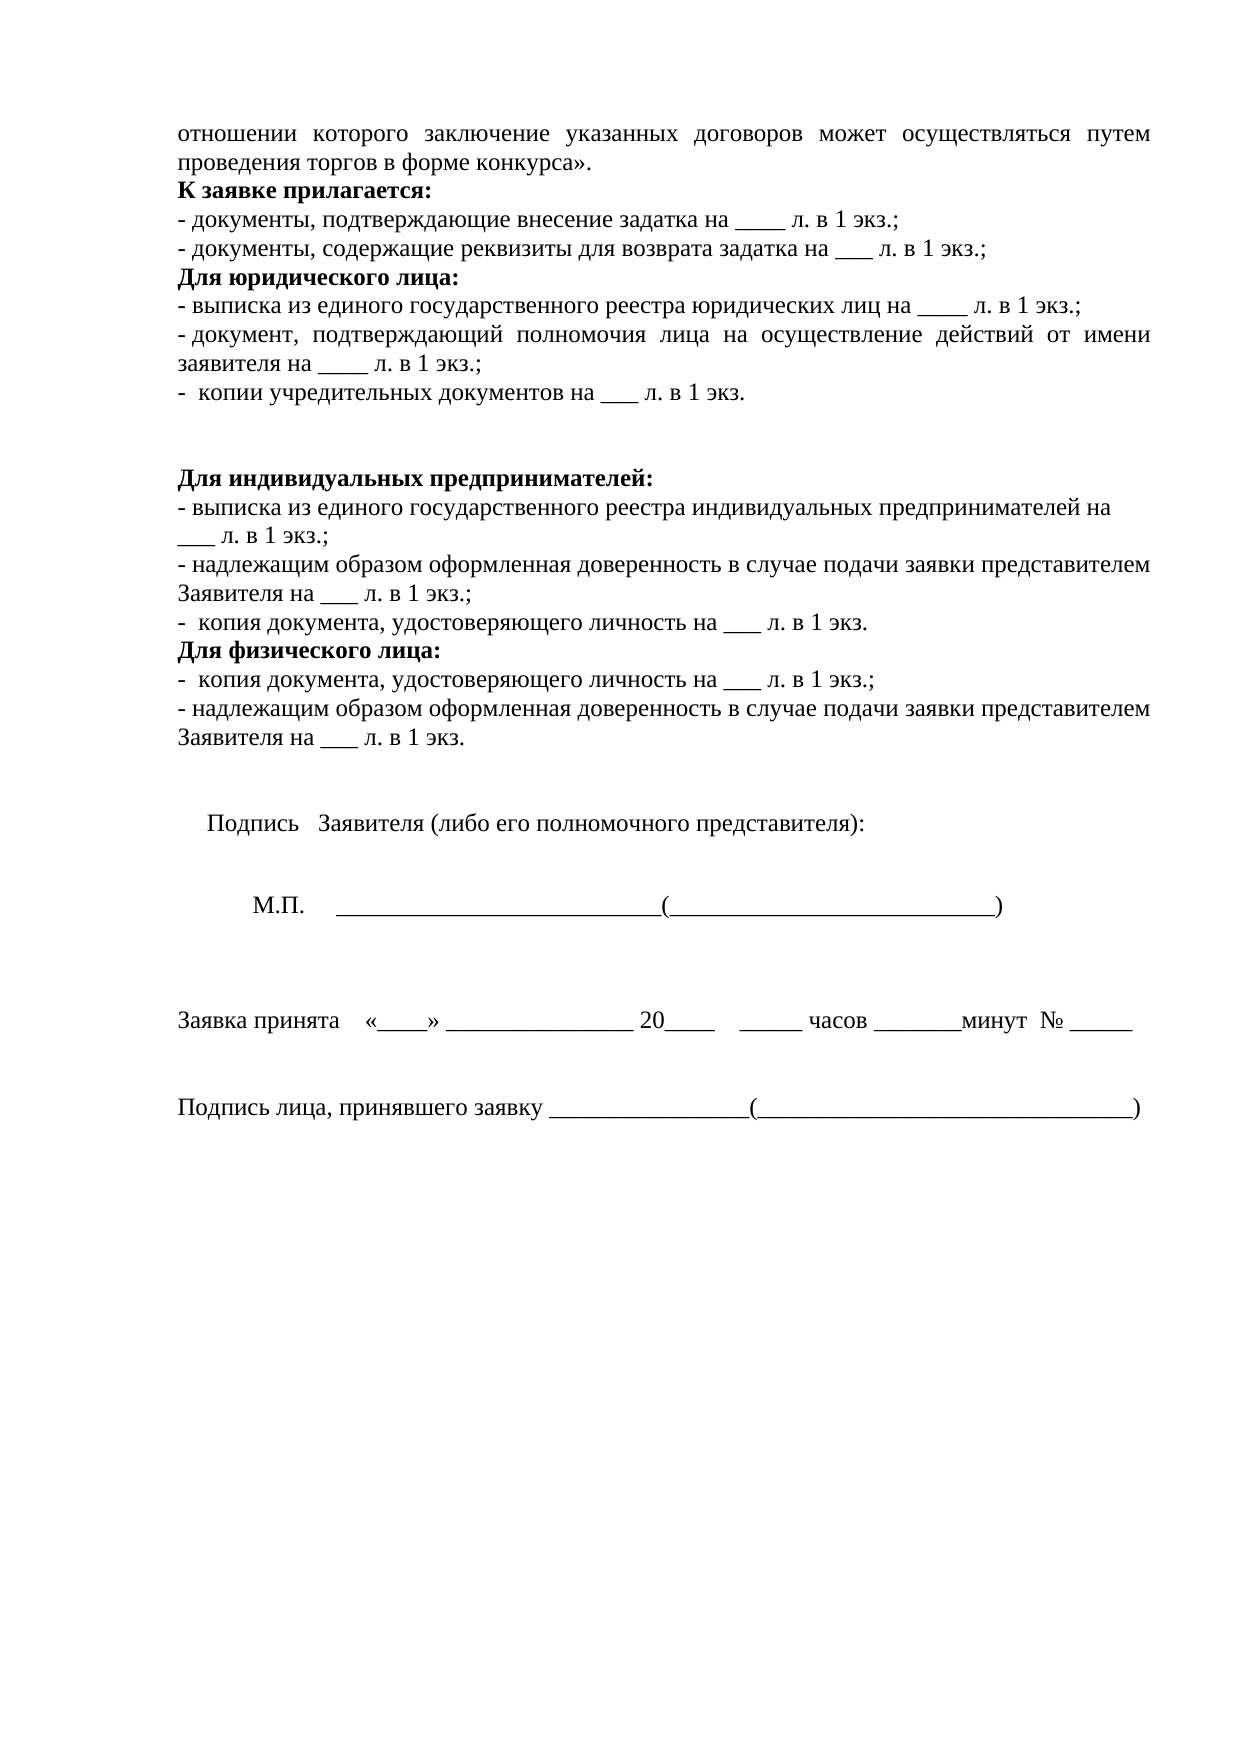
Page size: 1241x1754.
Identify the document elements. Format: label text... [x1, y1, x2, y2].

text - выписка из единого государственного реестра индивидуальных предпринимателей на ___ л. в 1 экз.; [177, 492, 1152, 549]
text Для физического лица: [177, 636, 1152, 664]
text К заявке прилагается: [177, 176, 1152, 204]
text - надлежащим образом оформленная доверенность в случае подачи заявки представителем Заявителя на ___ л. в 1 экз.; [177, 549, 1152, 607]
text Подпись лица, принявшего заявку ________________(______________________________) [140, 1092, 1152, 1121]
text - документы, подтверждающие внесение задатка на ____ л. в 1 экз.; [177, 204, 1152, 233]
text - выписка из единого государственного реестра юридических лиц на ____ л. в 1 экз.; [177, 291, 1152, 319]
text - документы, содержащие реквизиты для возврата задатка на ___ л. в 1 экз.; [177, 233, 1152, 262]
text Для индивидуальных предпринимателей: [177, 463, 1152, 492]
text М.П. __________________________(__________________________) [177, 891, 1152, 919]
text Заявка принята «____» _______________ 20____ _____ часов _______минут № _____ [177, 1006, 1152, 1034]
text - копия документа, удостоверяющего личность на ___ л. в 1 экз.; [177, 664, 1152, 693]
text Подпись Заявителя (либо его полномочного представителя): [207, 808, 1152, 837]
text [177, 118, 1152, 176]
text - надлежащим образом оформленная доверенность в случае подачи заявки представителем Заявителя на ___ л. в 1 экз. [177, 693, 1152, 751]
text - копии учредительных документов на ___ л. в 1 экз. [177, 377, 1152, 406]
text - копия документа, удостоверяющего личность на ___ л. в 1 экз. [177, 607, 1152, 636]
text Для юридического лица: [177, 262, 1152, 291]
text - документ, подтверждающий полномочия лица на осуществление действий от имени заявителя на ____ л. в 1 экз.; [177, 319, 1152, 377]
